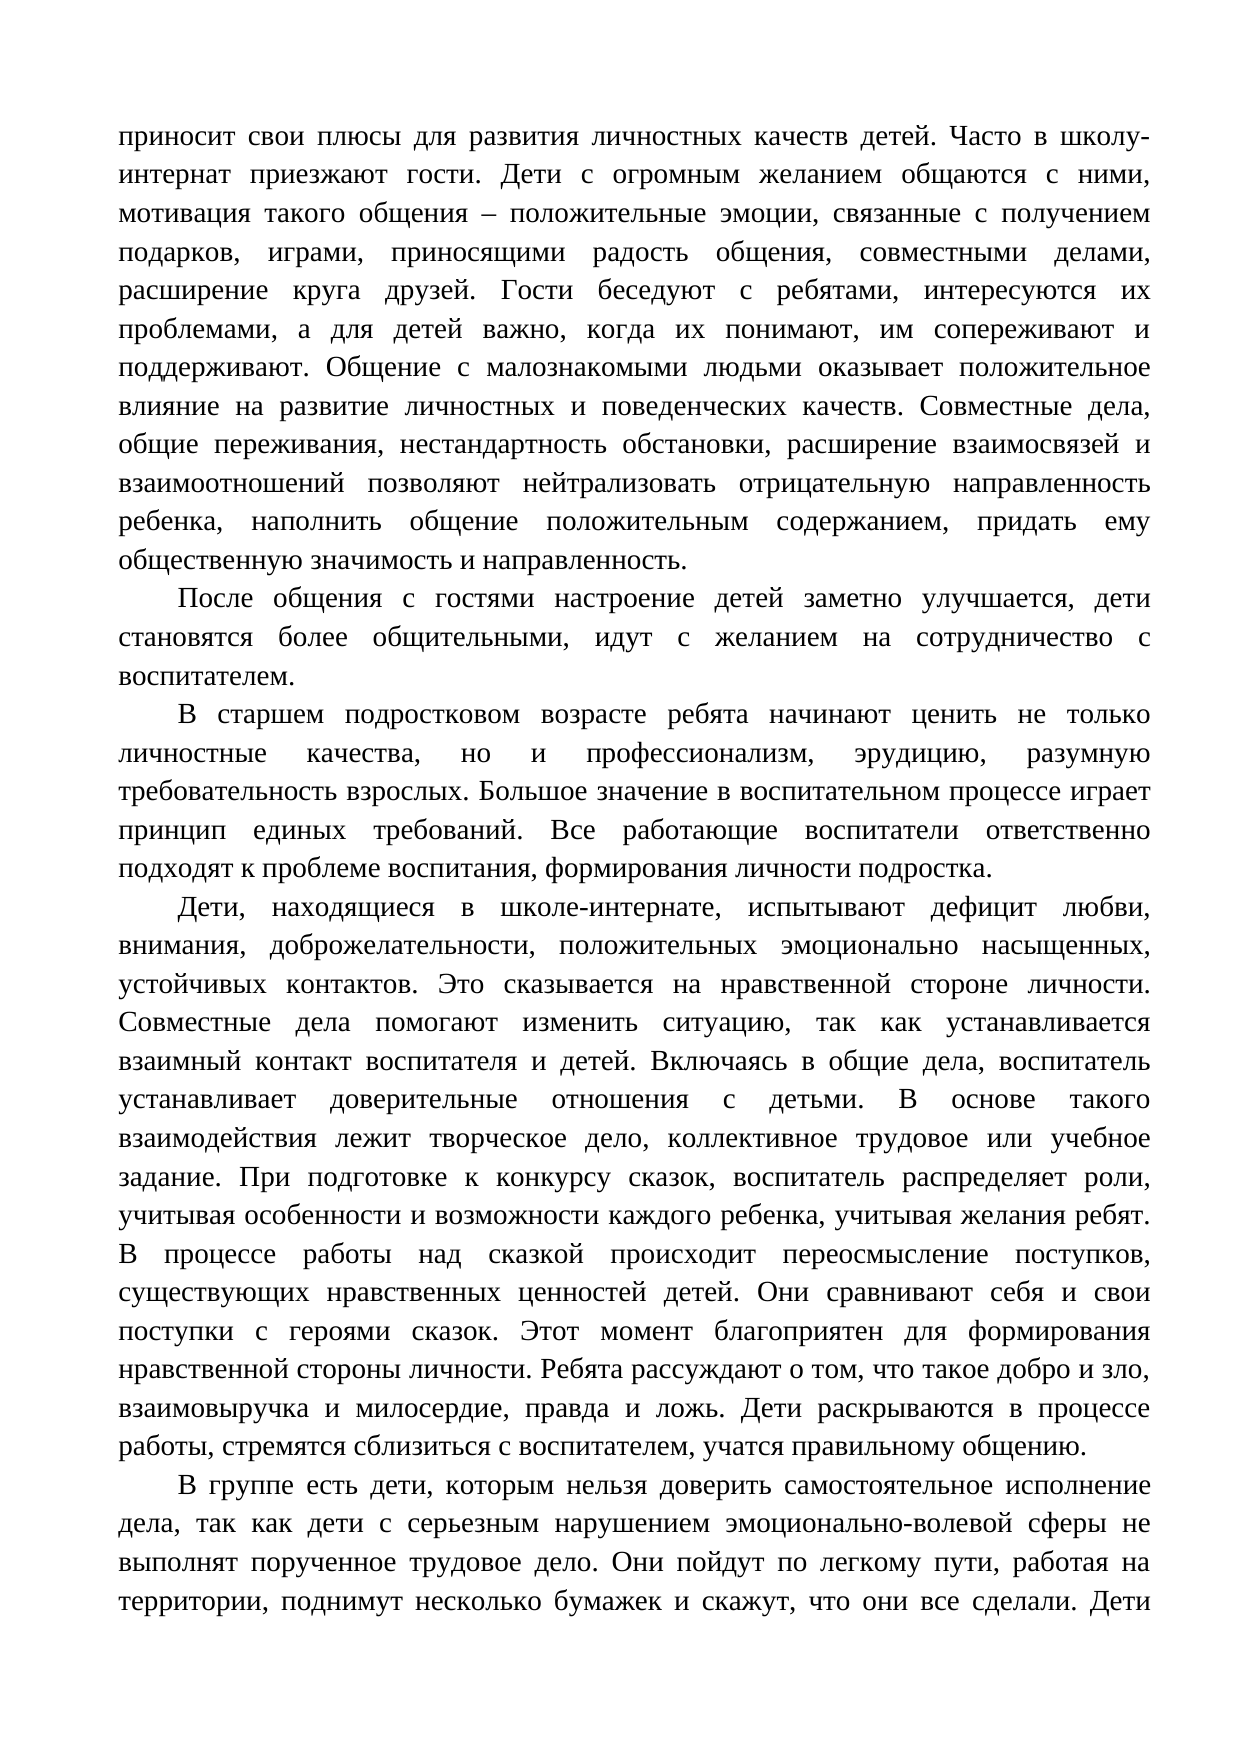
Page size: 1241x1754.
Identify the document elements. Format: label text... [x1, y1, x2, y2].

text В старшем подростковом возрасте ребята начинают ценить не только личностные качества, но и профессионализм, эрудицию, разумную требовательность взрослых. Большое значение в воспитательном процессе играет принцип единых требований. Все работающие воспитатели ответственно подходят к проблеме воспитания, формирования личности подростка. [118, 696, 1152, 884]
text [118, 118, 1152, 576]
text Дети, находящиеся в школе-интернате, испытывают дефицит любви, внимания, доброжелательности, положительных эмоционально насыщенных, устойчивых контактов. Это сказывается на нравственной стороне личности. Совместные дела помогают изменить ситуацию, так как устанавливается взаимный контакт воспитателя и детей. Включаясь в общие дела, воспитатель устанавливает доверительные отношения с детьми. В основе такого взаимодействия лежит творческое дело, коллективное трудовое или учебное задание. При подготовке к конкурсу сказок, воспитатель распределяет роли, учитывая особенности и возможности каждого ребенка, учитывая желания ребят. В процессе работы над сказкой происходит переосмысление поступков, существующих нравственных ценностей детей. Они сравнивают себя и свои поступки с героями сказок. Этот момент благоприятен для формирования нравственной стороны личности. Ребята рассуждают о том, что такое добро и зло, взаимовыручка и милосердие, правда и ложь. Дети раскрываются в процессе работы, стремятся сблизиться с воспитателем, учатся правильному общению. [118, 889, 1152, 1462]
text После общения с гостями настроение детей заметно улучшается, дети становятся более общительными, идут с желанием на сотрудничество с воспитателем. [118, 581, 1152, 691]
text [118, 1467, 1152, 1616]
